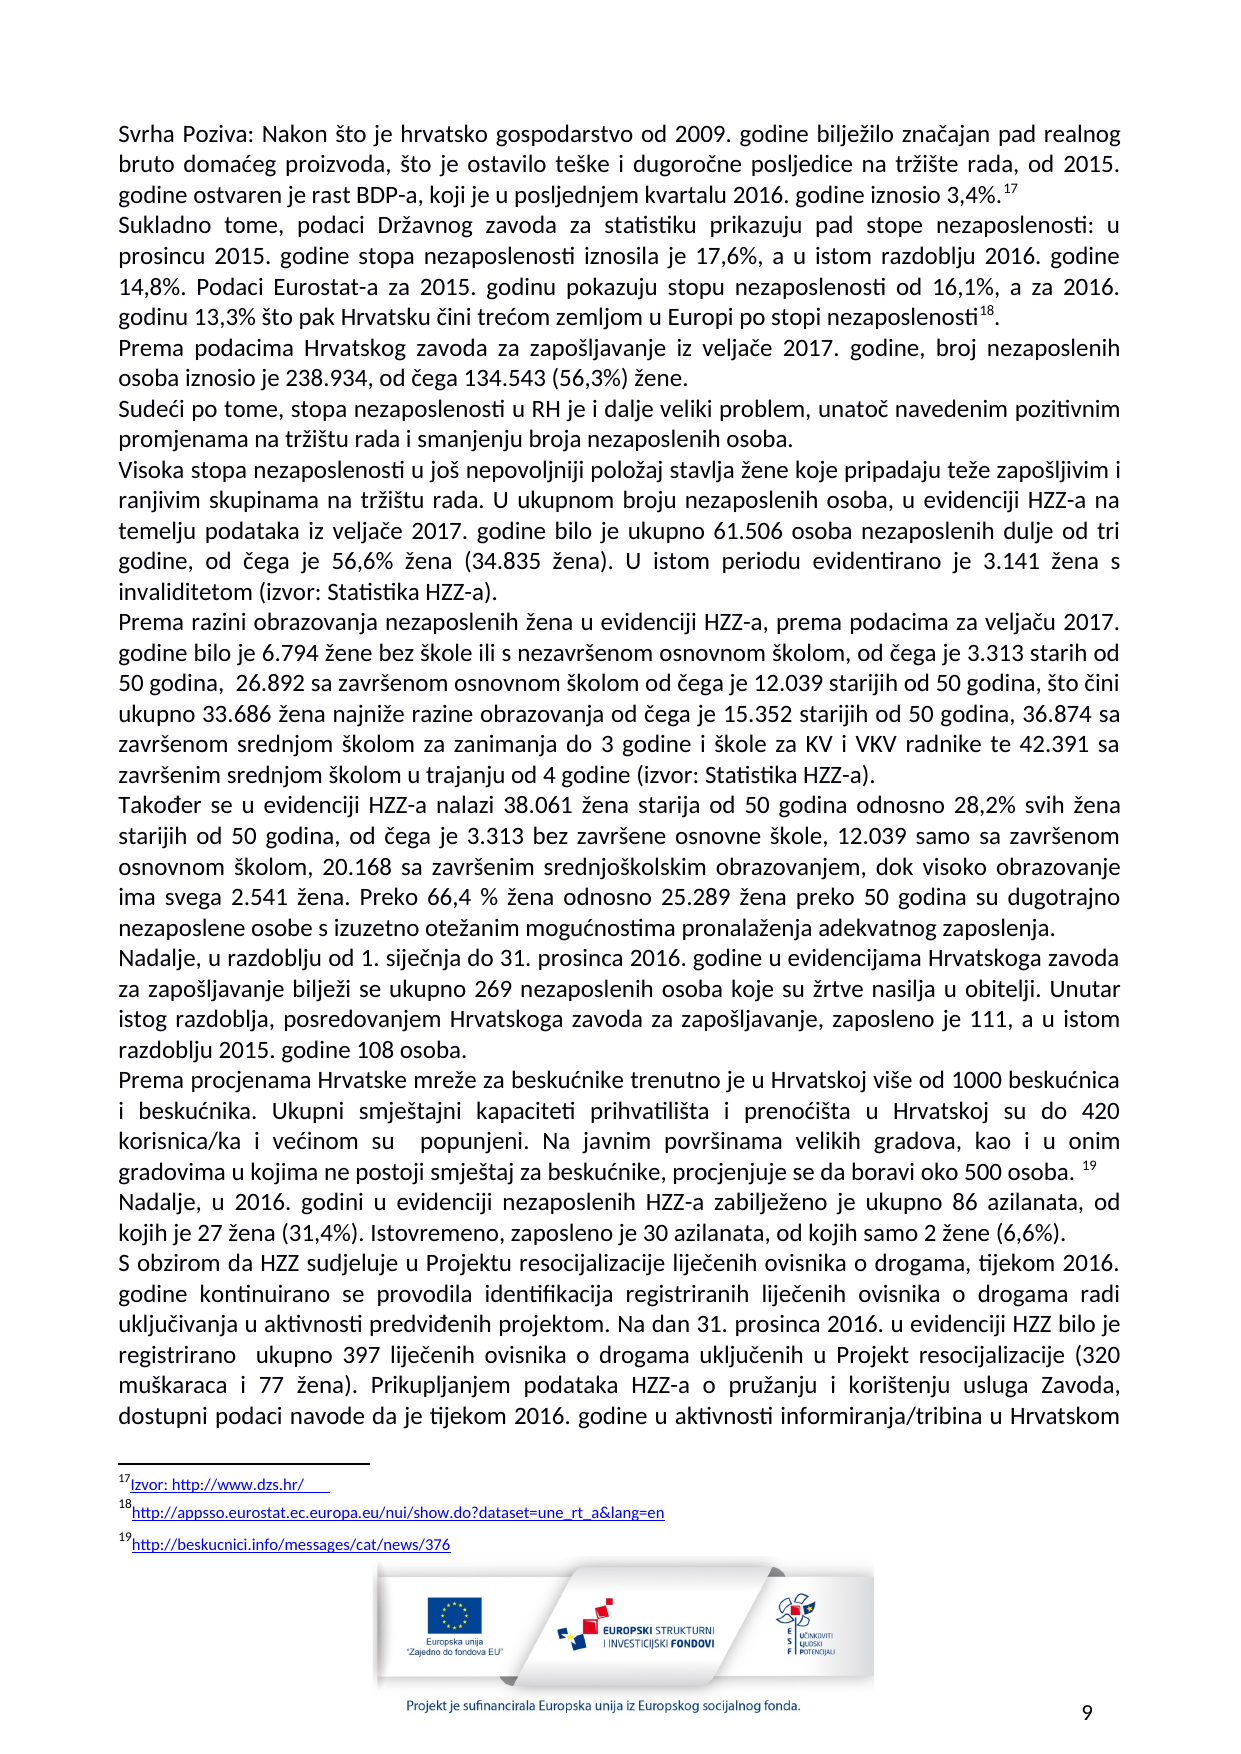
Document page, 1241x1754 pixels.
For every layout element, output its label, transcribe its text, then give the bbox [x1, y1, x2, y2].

text Nadalje, u razdoblju od 1. siječnja do 31. prosinca 2016. godine u evidencijama Hrvatskoga zavoda za zapošljavanje bilježi se ukupno 269 nezaposlenih osoba koje su žrtve nasilja u obitelji. Unutar istog razdoblja, posredovanjem Hrvatskoga zavoda za zapošljavanje, zaposleno je 111, a u istom razdoblju 2015. godine 108 osoba. [118, 942, 1122, 1064]
text Visoka stopa nezaposlenosti u još nepovoljniji položaj stavlja žene koje pripadaju teže zapošljivim i ranjivim skupinama na tržištu rada. U ukupnom broju nezaposlenih osoba, u evidenciji HZZ-a na temelju podataka iz veljače 2017. godine bilo je ukupno 61.506 osoba nezaposlenih dulje od tri godine, od čega je 56,6% žena (34.835 žena). U istom periodu evidentirano je 3.141 žena s invaliditetom (izvor: Statistika HZZ-a). [118, 454, 1122, 606]
text Prema procjenama Hrvatske mreže za beskućnike trenutno je u Hrvatskoj više od 1000 beskućnica i beskućnika. Ukupni smještajni kapaciteti prihvatilišta i prenoćišta u Hrvatskoj su do 420 korisnica/ka i većinom su popunjeni. Na javnim površinama velikih gradova, kao i u onim gradovima u kojima ne postoji smještaj za beskućnike, procjenjuje se da boravi oko 500 osoba. [118, 1064, 1122, 1186]
text Sudeći po tome, stopa nezaposlenosti u RH je i dalje veliki problem, unatoč navedenim pozitivnim promjenama na tržištu rada i smanjenju broja nezaposlenih osoba. [118, 393, 1122, 454]
text Nadalje, u 2016. godini u evidenciji nezaposlenih HZZ-a zabilježeno je ukupno 86 azilanata, od kojih je 27 žena (31,4%). Istovremeno, zaposleno je 30 azilanata, od kojih samo 2 žene (6,6%). [118, 1186, 1122, 1247]
text Svrha Poziva: Nakon što je hrvatsko gospodarstvo od 2009. godine bilježilo značajan pad realnog bruto domaćeg proizvoda, što je ostavilo teške i dugoročne posljedice na tržište rada, od 2015. godine ostvaren je rast BDP-a, koji je u posljednjem kvartalu 2016. godine iznosio 3,4%. [118, 118, 1122, 210]
text Sukladno tome, podaci Državnog zavoda za statistiku prikazuju pad stope nezaposlenosti: u prosincu 2015. godine stopa nezaposlenosti iznosila je 17,6%, a u istom razdoblju 2016. godine 14,8%. Podaci Eurostat-a za 2015. godinu pokazuju stopu nezaposlenosti od 16,1%, a za 2016. godinu 13,3% što pak Hrvatsku čini trećom zemljom u Europi po stopi nezaposlenosti. [118, 210, 1122, 332]
text Također se u evidenciji HZZ-a nalazi 38.061 žena starija od 50 godina odnosno 28,2% svih žena starijih od 50 godina, od čega je 3.313 bez završene osnovne škole, 12.039 samo sa završenom osnovnom školom, 20.168 sa završenim srednjoškolskim obrazovanjem, dok visoko obrazovanje ima svega 2.541 žena. Preko 66,4 % žena odnosno 25.289 žena preko 50 godina su dugotrajno nezaposlene osobe s izuzetno otežanim mogućnostima pronalaženja adekvatnog zaposlenja. [118, 789, 1122, 942]
picture [372, 1556, 875, 1721]
text Prema razini obrazovanja nezaposlenih žena u evidenciji HZZ-a, prema podacima za veljaču 2017. godine bilo je 6.794 žene bez škole ili s nezavršenom osnovnom školom, od čega je 3.313 starih od 50 godina, 26.892 sa završenom osnovnom školom od čega je 12.039 starijih od 50 godina, što čini ukupno 33.686 žena najniže razine obrazovanja od čega je 15.352 starijih od 50 godina, 36.874 sa završenom srednjom školom za zanimanja do 3 godine i škole za KV i VKV radnike te 42.391 sa završenim srednjom školom u trajanju od 4 godine (izvor: Statistika HZZ-a). [118, 606, 1122, 789]
text Prema podacima Hrvatskog zavoda za zapošljavanje iz veljače 2017. godine, broj nezaposlenih osoba iznosio je 238.934, od čega 134.543 (56,3%) žene. [118, 332, 1122, 393]
